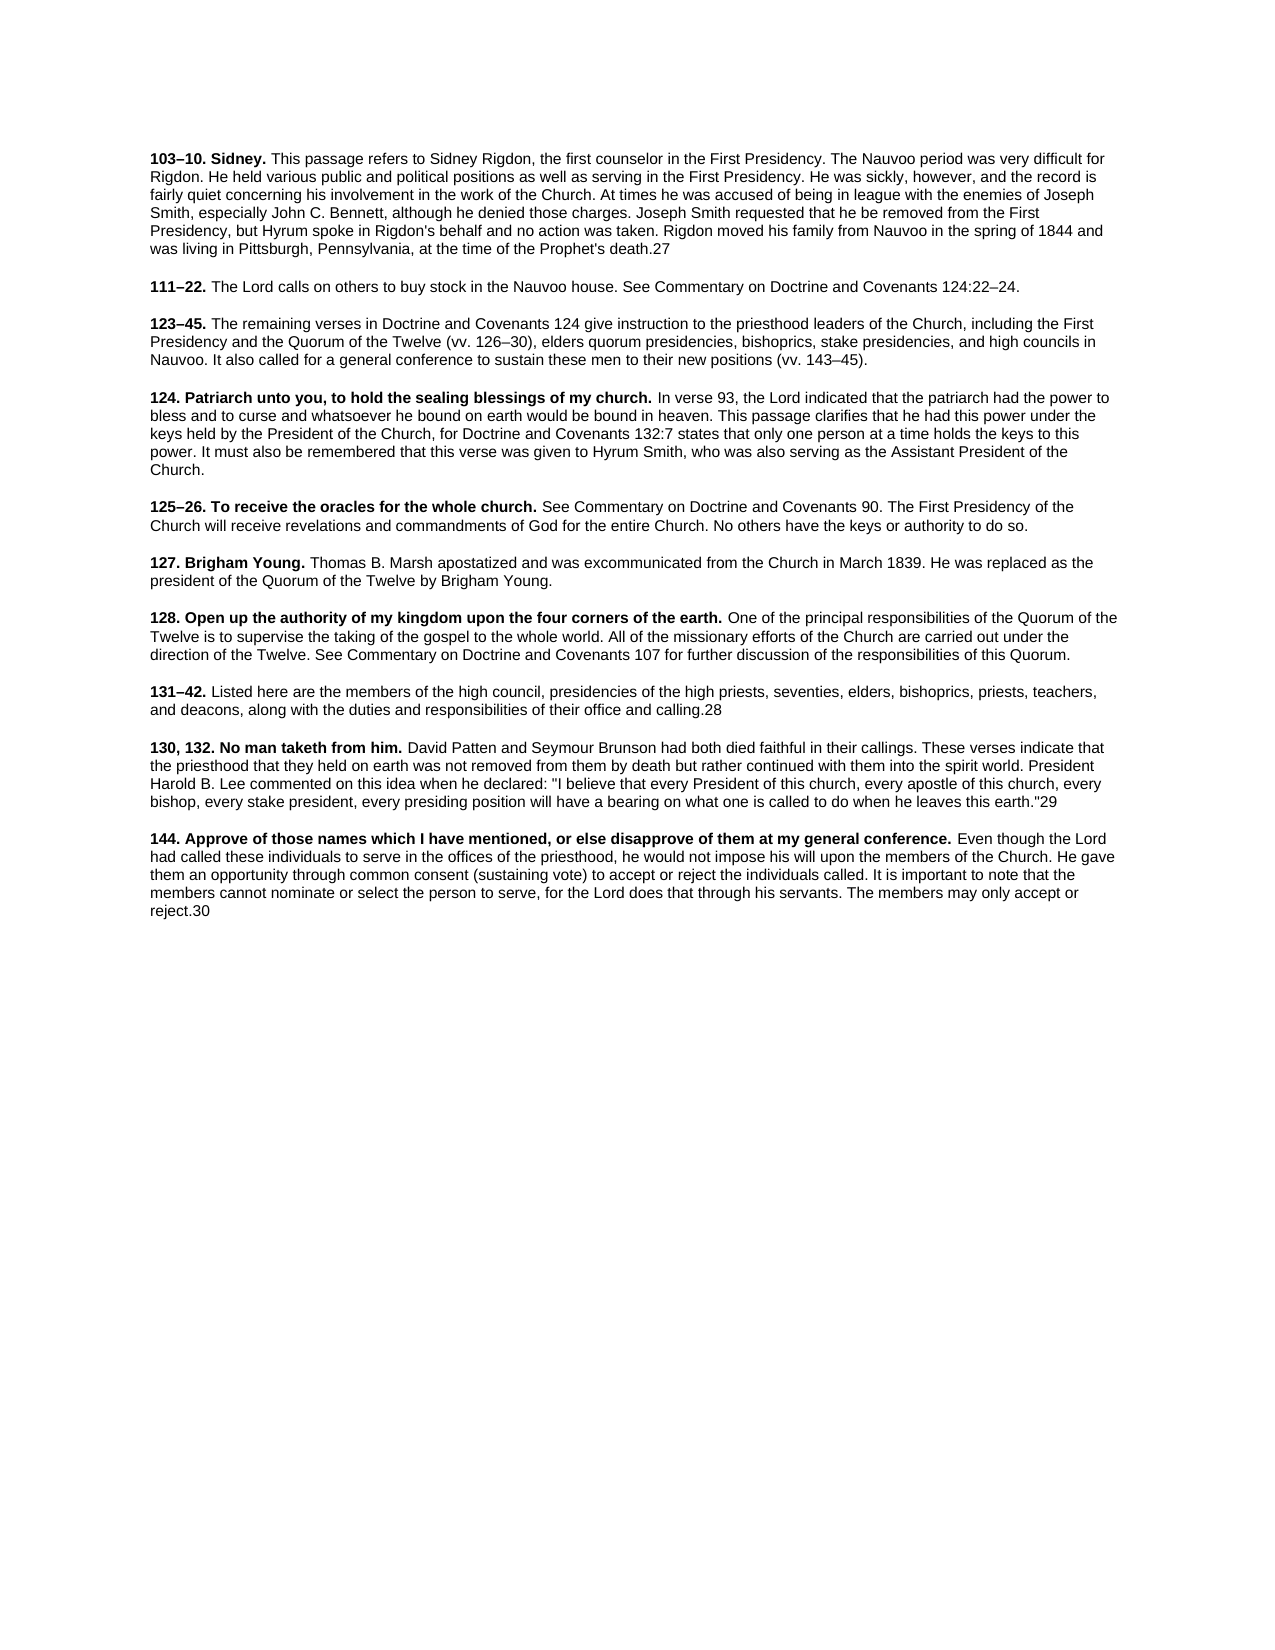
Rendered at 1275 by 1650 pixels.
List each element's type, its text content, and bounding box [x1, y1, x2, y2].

text 127. Brigham Young. Thomas B. Marsh apostatized and was excommunicated from the Church in March 1839. He was replaced as the president of the Quorum of the Twelve by Brigham Young. [150, 554, 1125, 590]
text 124. Patriarch unto you, to hold the sealing blessings of my church. In verse 93, the Lord indicated that the patriarch had the power to bless and to curse and whatsoever he bound on earth would be bound in heaven. This passage clarifies that he had this power under the keys held by the President of the Church, for Doctrine and Covenants 132:7 states that only one person at a time holds the keys to this power. It must also be remembered that this verse was given to Hyrum Smith, who was also serving as the Assistant President of the Church. [150, 389, 1125, 479]
text 125–26. To receive the oracles for the whole church. See Commentary on Doctrine and Covenants 90. The First Presidency of the Church will receive revelations and commandments of God for the entire Church. No others have the keys or authority to do so. [150, 498, 1125, 534]
text 111–22. The Lord calls on others to buy stock in the Nauvoo house. See Commentary on Doctrine and Covenants 124:22–24. [150, 278, 1125, 296]
text 123–45. The remaining verses in Doctrine and Covenants 124 give instruction to the priesthood leaders of the Church, including the First Presidency and the Quorum of the Twelve (vv. 126–30), elders quorum presidencies, bishoprics, stake presidencies, and high councils in Nauvoo. It also called for a general conference to sustain these men to their new positions (vv. 143–45). [150, 315, 1125, 369]
text 144. Approve of those names which I have mentioned, or else disapprove of them at my general conference. Even though the Lord had called these individuals to serve in the offices of the priesthood, he would not impose his will upon the members of the Church. He gave them an opportunity through common consent (sustaining vote) to accept or reject the individuals called. It is important to note that the members cannot nominate or select the person to serve, for the Lord does that through his servants. The members may only accept or reject.30 [150, 830, 1125, 920]
text 130, 132. No man taketh from him. David Patten and Seymour Brunson had both died faithful in their callings. These verses indicate that the priesthood that they held on earth was not removed from them by death but rather continued with them into the spirit world. President Harold B. Lee commented on this idea when he declared: "I believe that every President of this church, every apostle of this church, every bishop, every stake president, every presiding position will have a bearing on what one is called to do when he leaves this earth."29 [150, 738, 1125, 810]
text 131–42. Listed here are the members of the high council, presidencies of the high priests, seventies, elders, bishoprics, priests, teachers, and deacons, along with the duties and responsibilities of their office and calling.28 [150, 683, 1125, 719]
text 103–10. Sidney. This passage refers to Sidney Rigdon, the first counselor in the First Presidency. The Nauvoo period was very difficult for Rigdon. He held various public and political positions as well as serving in the First Presidency. He was sickly, however, and the record is fairly quiet concerning his involvement in the work of the Church. At times he was accused of being in league with the enemies of Joseph Smith, especially John C. Bennett, although he denied those charges. Joseph Smith requested that he be removed from the First Presidency, but Hyrum spoke in Rigdon's behalf and no action was taken. Rigdon moved his family from Nauvoo in the spring of 1844 and was living in Pittsburgh, Pennsylvania, at the time of the Prophet's death.27 [150, 150, 1125, 258]
text 128. Open up the authority of my kingdom upon the four corners of the earth. One of the principal responsibilities of the Quorum of the Twelve is to supervise the taking of the gospel to the whole world. All of the missionary efforts of the Church are carried out under the direction of the Twelve. See Commentary on Doctrine and Covenants 107 for further discussion of the responsibilities of this Quorum. [150, 609, 1125, 663]
